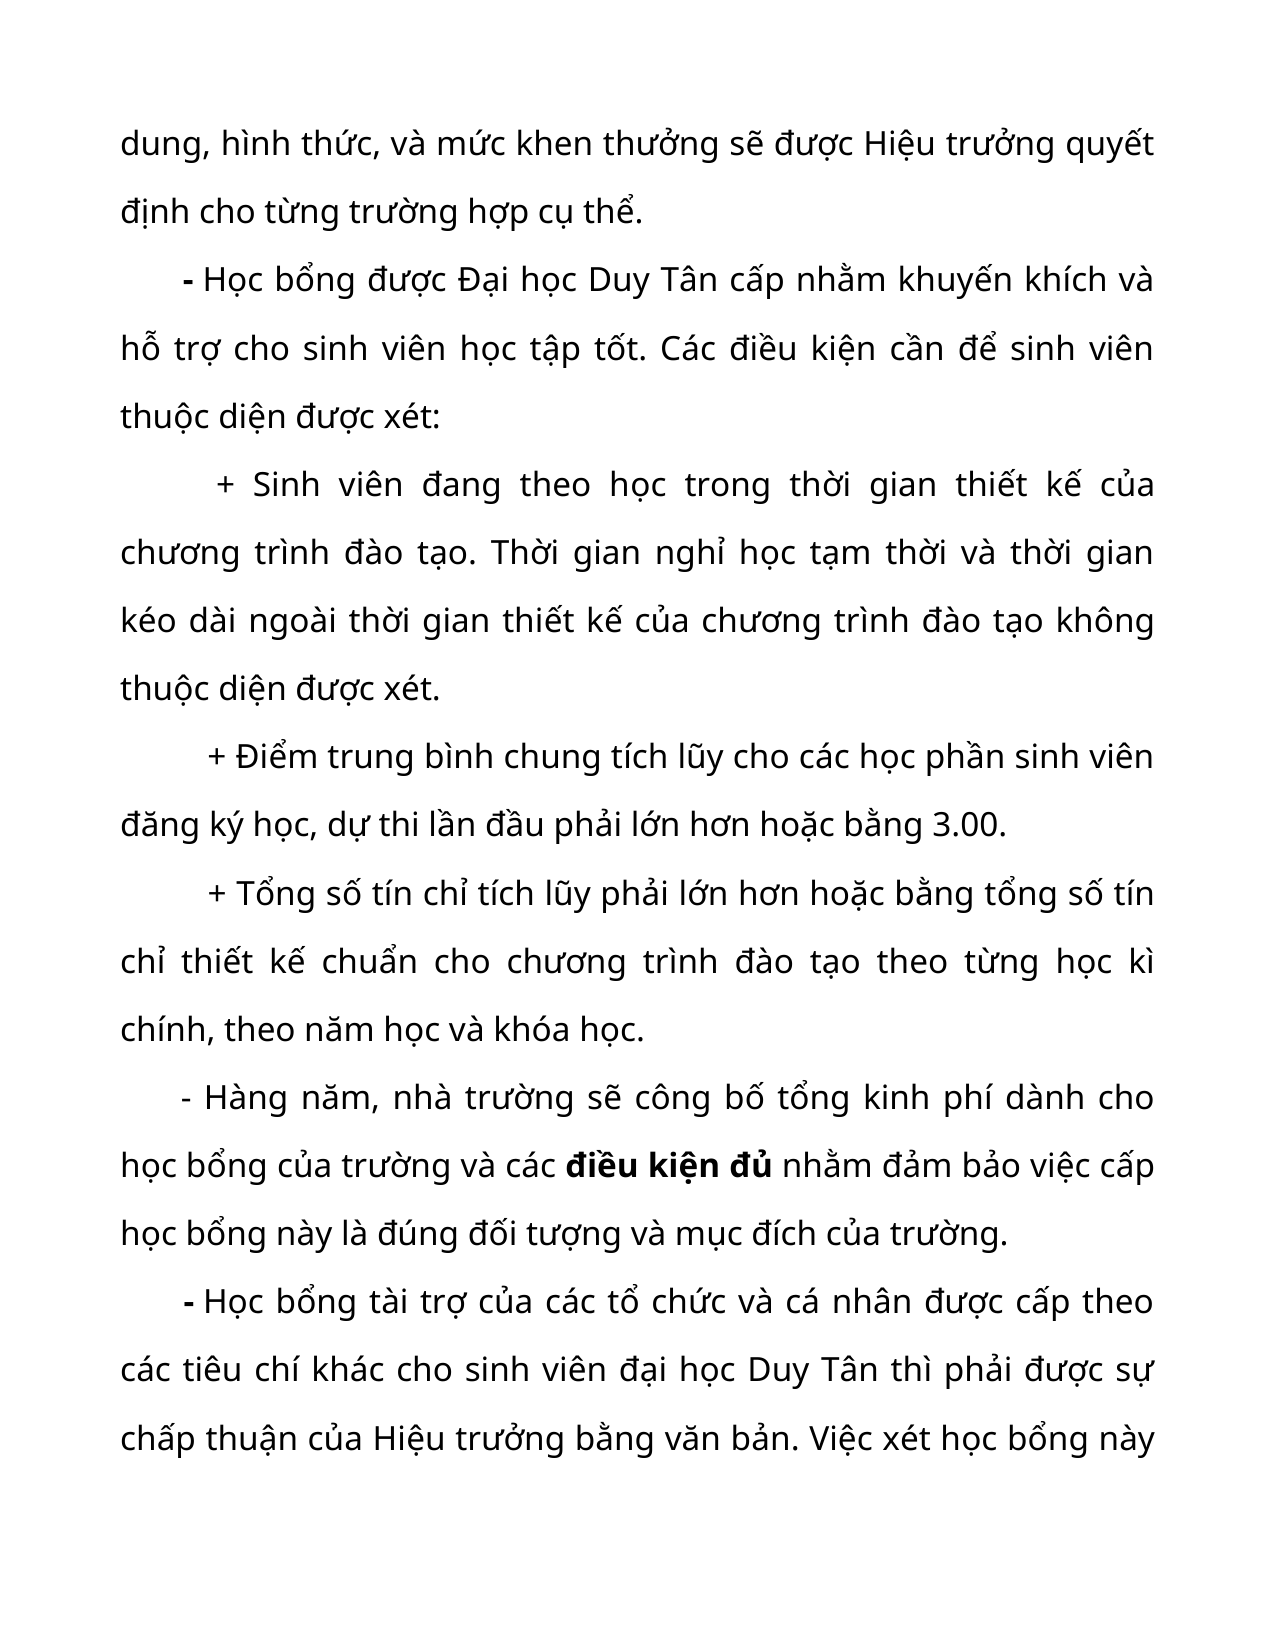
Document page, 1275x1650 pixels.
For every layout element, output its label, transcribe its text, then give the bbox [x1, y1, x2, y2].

text - Hàng năm, nhà trường sẽ công bố tổng kinh phí dành cho học bổng của trường và các điều kiện đủ nhằm đảm bảo việc cấp học bổng này là đúng đối tượng và mục đích của trường. [120, 1074, 1155, 1255]
text + Tổng số tín chỉ tích lũy phải lớn hơn hoặc bằng tổng số tín chỉ thiết kế chuẩn cho chương trình đào tạo theo từng học kì chính, theo năm học và khóa học. [120, 869, 1155, 1051]
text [120, 1278, 1155, 1460]
text + Sinh viên đang theo học trong thời gian thiết kế của chương trình đào tạo. Thời gian nghỉ học tạm thời và thời gian kéo dài ngoài thời gian thiết kế của chương trình đào tạo không thuộc diện được xét. [120, 461, 1155, 710]
text - Học bổng được Đại học Duy Tân cấp nhằm khuyến khích và hỗ trợ cho sinh viên học tập tốt. Các điều kiện cần để sinh viên thuộc diện được xét: [120, 256, 1155, 438]
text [120, 120, 1155, 233]
text + Điểm trung bình chung tích lũy cho các học phần sinh viên đăng ký học, dự thi lần đầu phải lớn hơn hoặc bằng 3.00. [120, 733, 1155, 847]
